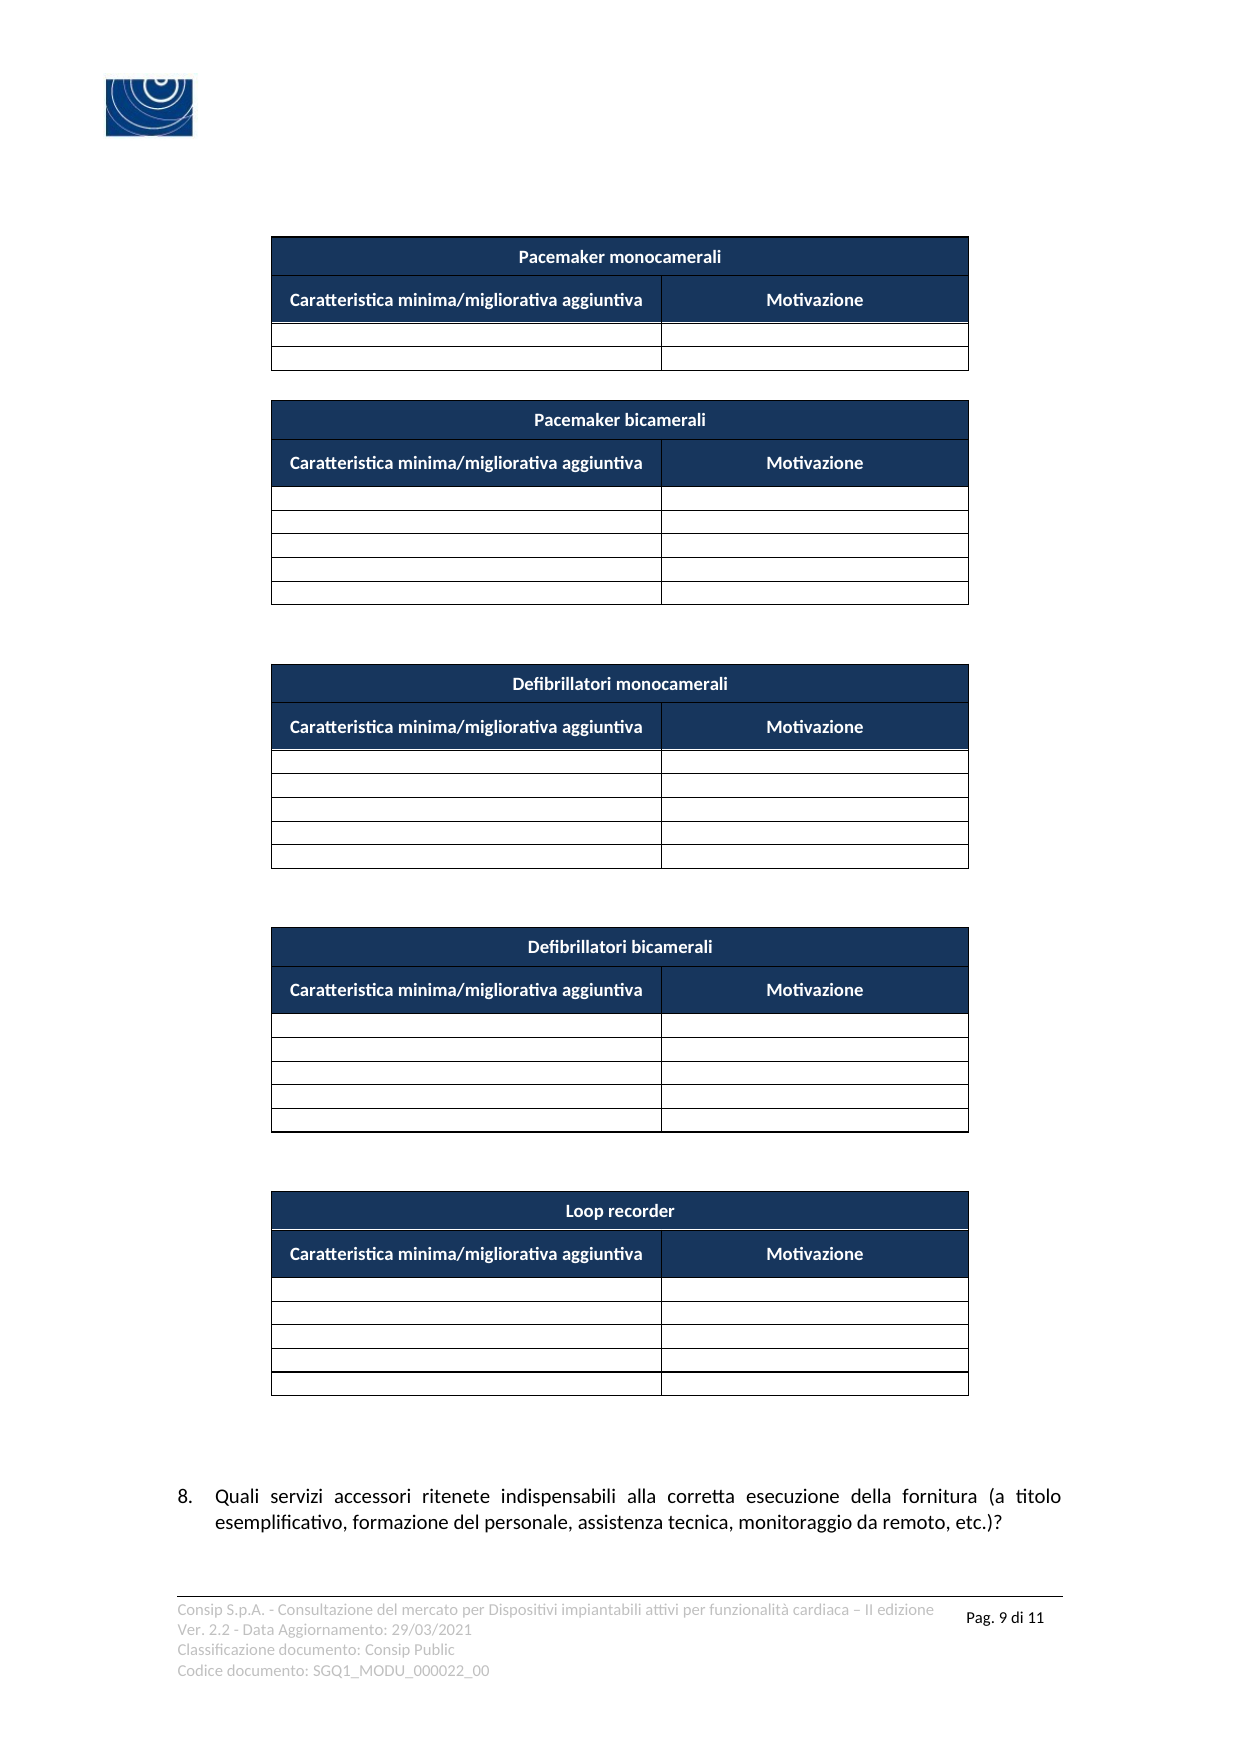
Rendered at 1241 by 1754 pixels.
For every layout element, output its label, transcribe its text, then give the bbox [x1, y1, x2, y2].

table_cell Motivazione [662, 276, 968, 322]
table_cell [662, 1278, 968, 1301]
table_cell Motivazione [662, 440, 968, 486]
table_cell [272, 1085, 661, 1108]
table_cell Motivazione [662, 1231, 968, 1277]
table_cell [272, 774, 661, 797]
table_cell [662, 1062, 968, 1084]
table_cell [272, 1325, 661, 1348]
table_cell [662, 1038, 968, 1061]
table_cell [662, 558, 968, 581]
table_header Defibrillatori monocamerali [272, 665, 968, 702]
table_cell [662, 534, 968, 557]
table_cell [662, 487, 968, 509]
list Quali servizi accessori ritenete indispensabili alla corretta esecuzione della fornitura (a titolo esemplificativo, formazione del personale, assistenza tecnica, monitoraggio da remoto, etc.)? [177, 1484, 1063, 1534]
table_cell [272, 1014, 661, 1037]
table_cell [662, 1325, 968, 1348]
table_cell [272, 1302, 661, 1324]
table_cell [662, 1014, 968, 1037]
table_cell [272, 324, 661, 346]
table_cell [272, 347, 661, 370]
table_cell [662, 751, 968, 773]
table_cell [662, 845, 968, 868]
table_cell [272, 1349, 661, 1371]
table_cell [662, 1085, 968, 1108]
table_cell [662, 1349, 968, 1371]
table_cell Caratteristica minima/migliorativa aggiuntiva [272, 440, 661, 486]
table_cell [662, 1373, 968, 1395]
table_header Pacemaker monocamerali [272, 238, 968, 275]
table_cell Caratteristica minima/migliorativa aggiuntiva [272, 967, 661, 1013]
table_cell [662, 347, 968, 370]
table_cell [272, 511, 661, 533]
table_cell [272, 1109, 661, 1131]
table_cell [272, 845, 661, 868]
table_cell [662, 1109, 968, 1131]
table_cell [272, 534, 661, 557]
table_cell [272, 582, 661, 604]
table_header Loop recorder [272, 1192, 968, 1229]
table_cell [662, 582, 968, 604]
table_header Pacemaker bicamerali [272, 401, 968, 439]
table_cell [662, 774, 968, 797]
table_cell Caratteristica minima/migliorativa aggiuntiva [272, 276, 661, 322]
table_cell [272, 487, 661, 509]
table_header Defibrillatori bicamerali [272, 928, 968, 966]
table_cell [662, 511, 968, 533]
table_cell [272, 1278, 661, 1301]
table_cell [272, 751, 661, 773]
table_cell [272, 1062, 661, 1084]
table_cell Caratteristica minima/migliorativa aggiuntiva [272, 1231, 661, 1277]
table_cell [272, 558, 661, 581]
table_cell [662, 822, 968, 844]
picture [103, 73, 199, 141]
table_cell [272, 822, 661, 844]
table_cell [272, 798, 661, 821]
table_cell [662, 324, 968, 346]
table_cell Caratteristica minima/migliorativa aggiuntiva [272, 703, 661, 749]
table_cell [272, 1038, 661, 1061]
table_cell Motivazione [662, 703, 968, 749]
table_cell Motivazione [662, 967, 968, 1013]
table_cell [662, 798, 968, 821]
table_cell [272, 1373, 661, 1395]
table_cell [662, 1302, 968, 1324]
